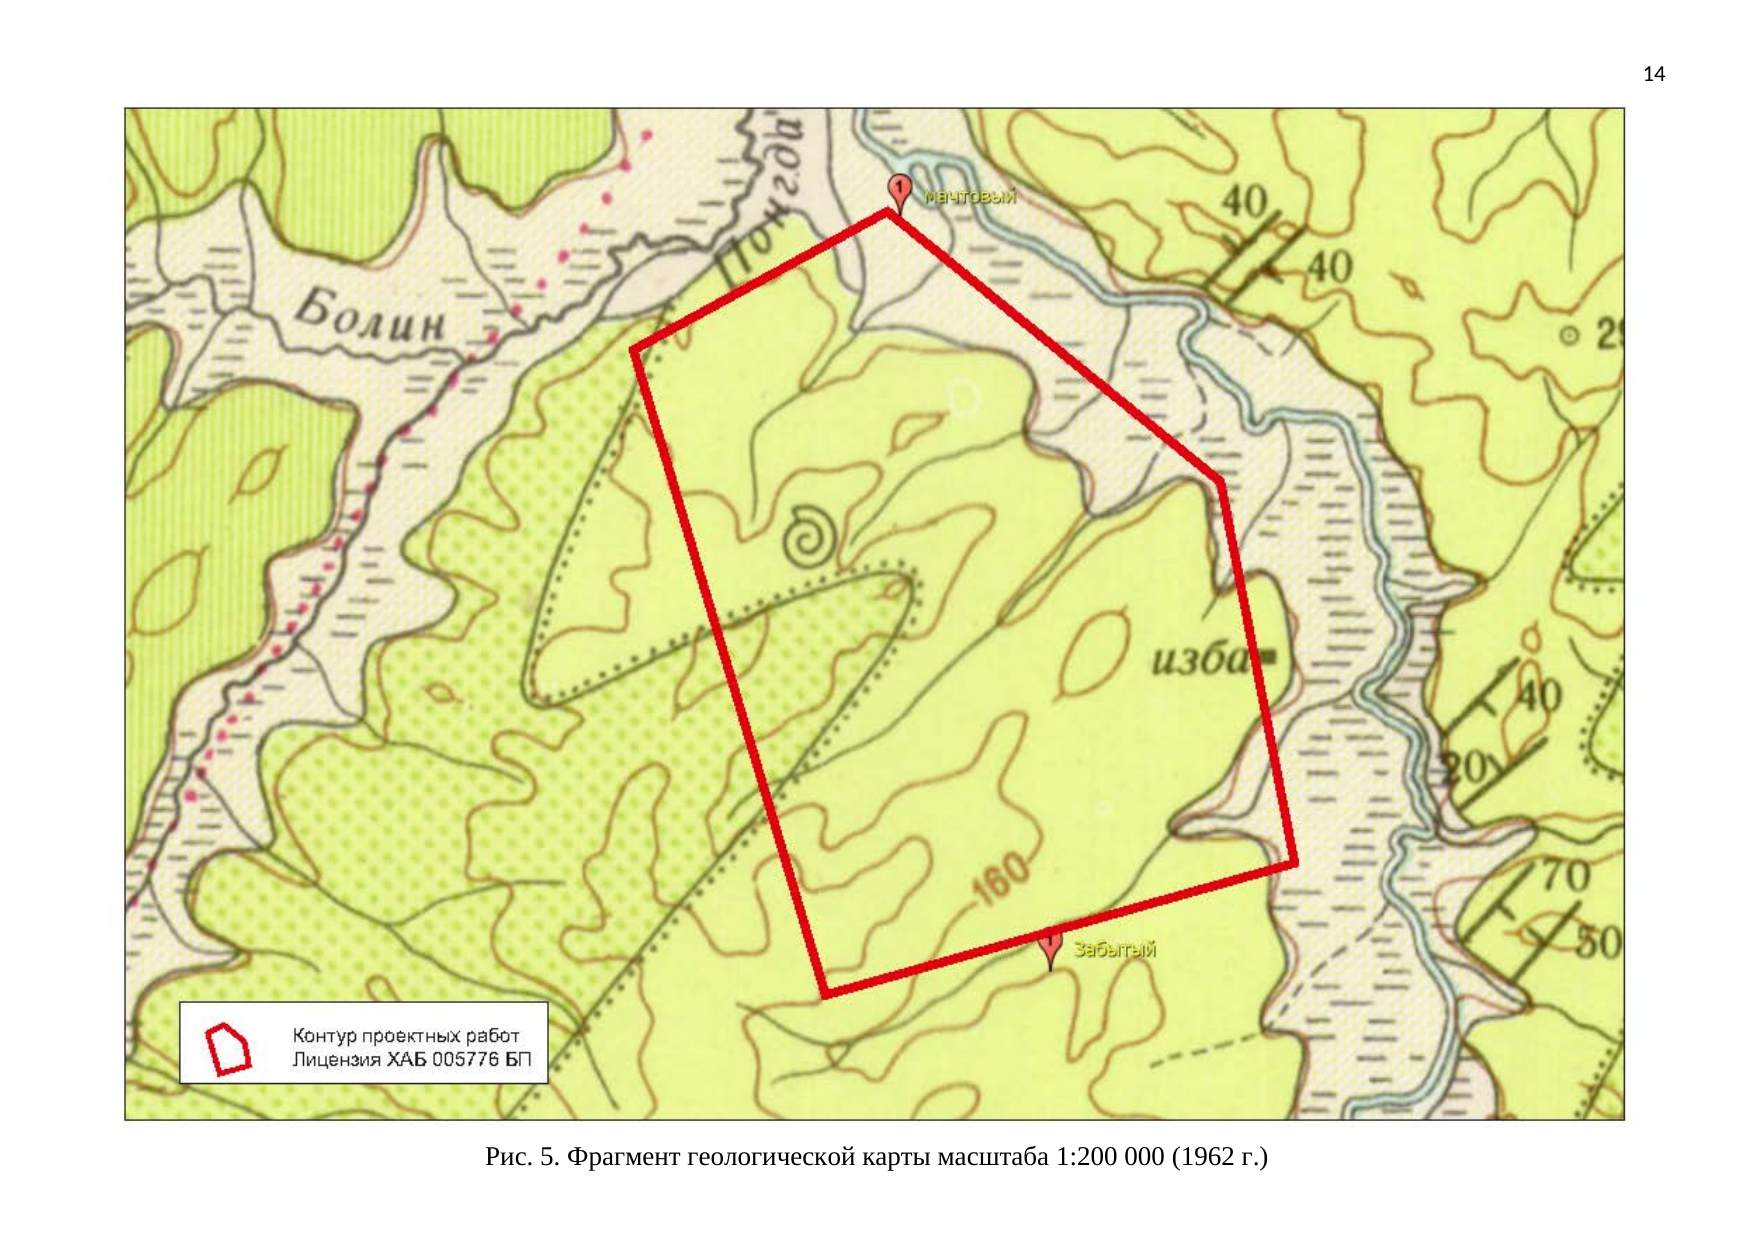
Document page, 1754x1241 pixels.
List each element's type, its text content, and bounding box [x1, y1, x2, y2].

picture [88, 99, 1666, 1128]
text Рис. 5. Фрагмент геологической карты масштаба 1:200 000 (1962 г.) [89, 1140, 1665, 1171]
